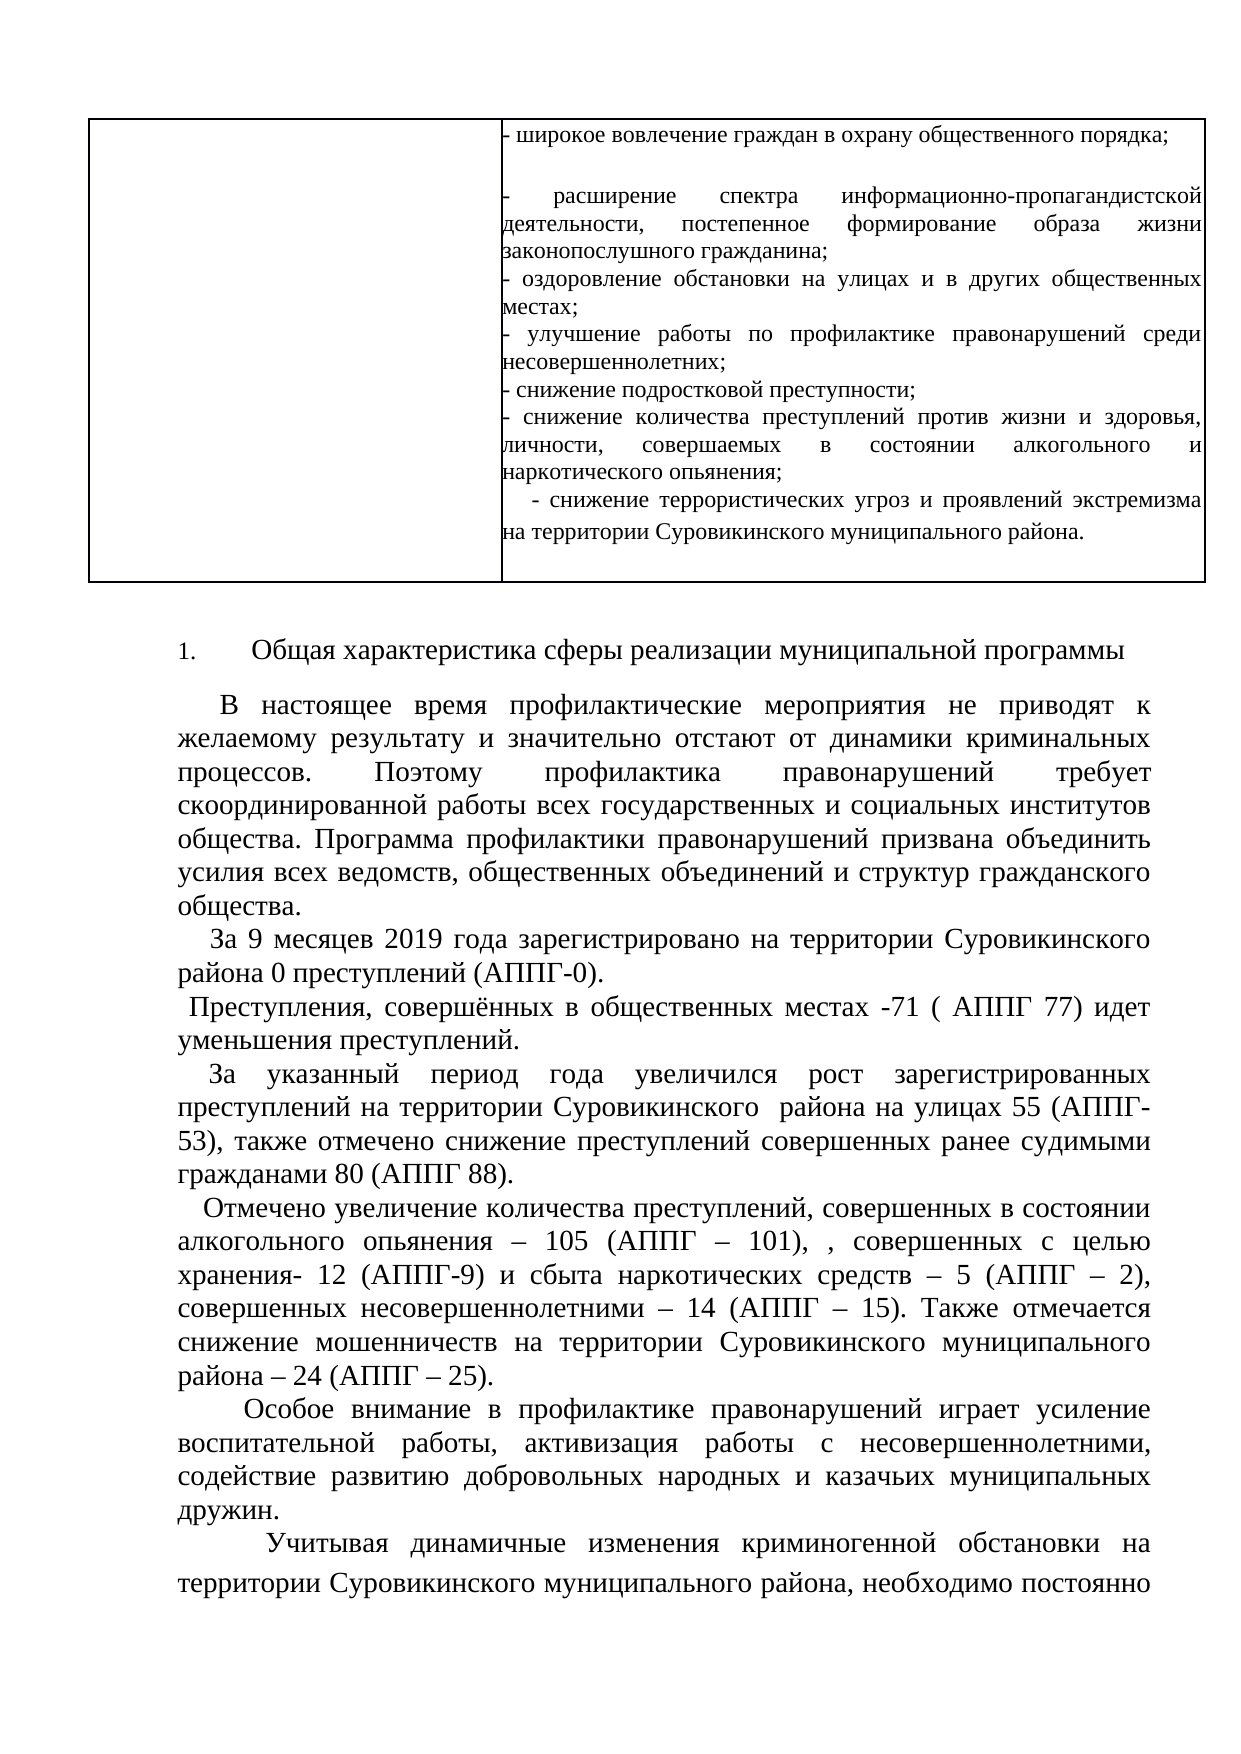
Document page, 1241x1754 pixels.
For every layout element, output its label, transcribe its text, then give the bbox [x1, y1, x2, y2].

text Преступления, совершённых в общественных местах -71 ( АППГ 77) идет уменьшения преступлений. [177, 989, 1152, 1056]
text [177, 1525, 1152, 1599]
list Общая характеристика сферы реализации муниципальной программы [177, 632, 1152, 666]
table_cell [503, 120, 1204, 581]
text За 9 месяцев 2019 года зарегистрировано на территории Суровикинского района 0 преступлений (АППГ-0). [177, 922, 1152, 989]
text Отмечено увеличение количества преступлений, совершенных в состоянии алкогольного опьянения – 105 (АППГ – 101), , совершенных с целью хранения- 12 (АППГ-9) и сбыта наркотических средств – 5 (АППГ – 2), совершенных несовершеннолетними – 14 (АППГ – 15). Также отмечается снижение мошенничеств на территории Суровикинского муниципального района – 24 (АППГ – 25). [177, 1190, 1152, 1391]
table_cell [90, 120, 501, 581]
text В настоящее время профилактические мероприятия не приводят к желаемому результату и значительно отстают от динамики криминальных процессов. Поэтому профилактика правонарушений требует скоординированной работы всех государственных и социальных институтов общества. Программа профилактики правонарушений призвана объединить усилия всех ведомств, общественных объединений и структур гражданского общества. [177, 687, 1152, 922]
text Особое внимание в профилактике правонарушений играет усиление воспитательной работы, активизация работы с несовершеннолетними, содействие развитию добровольных народных и казачьих муниципальных дружин. [177, 1391, 1152, 1525]
text За указанный период года увеличился рост зарегистрированных преступлений на территории Суровикинского района на улицах 55 (АППГ- 53), также отмечено снижение преступлений совершенных ранее судимыми гражданами 80 (АППГ 88). [177, 1056, 1152, 1190]
